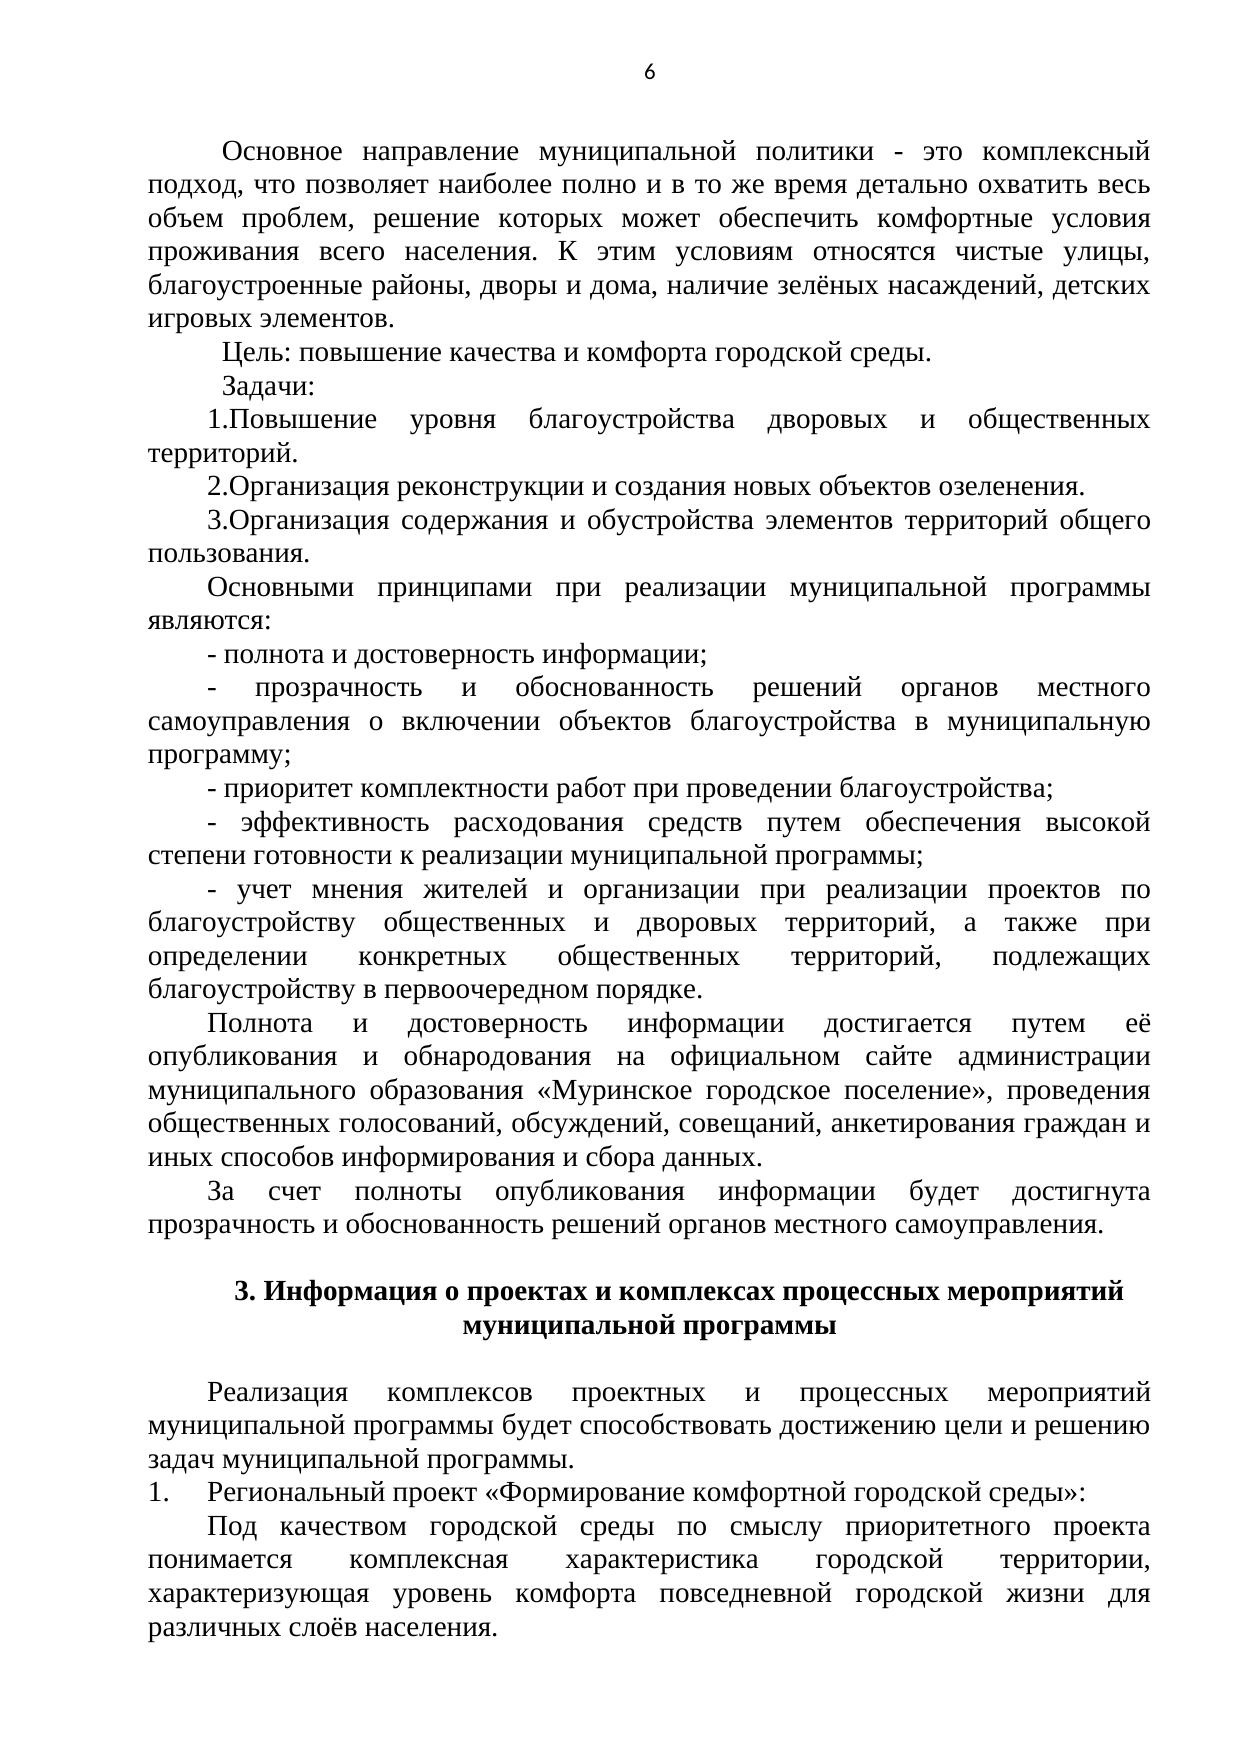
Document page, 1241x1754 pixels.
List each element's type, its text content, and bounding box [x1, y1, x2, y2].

text Основное направление муниципальной политики - это комплексный подход, что позволяет наиболее полно и в то же время детально охватить весь объем проблем, решение которых может обеспечить комфортные условия проживания всего населения. К этим условиям относятся чистые улицы, благоустроенные районы, дворы и дома, наличие зелёных насаждений, детских игровых элементов. [148, 133, 1152, 334]
text Реализация комплексов проектных и процессных мероприятий муниципальной программы будет способствовать достижению цели и решению задач муниципальной программы. [148, 1374, 1152, 1474]
list Региональный проект «Формирование комфортной городской среды»: [148, 1474, 1152, 1508]
text Задачи: [148, 368, 1152, 401]
text Основными принципами при реализации муниципальной программы являются: [148, 569, 1152, 636]
text - приоритет комплектности работ при проведении благоустройства; [148, 770, 1152, 804]
text 3. Информация о проектах и комплексах процессных мероприятий муниципальной программы [148, 1273, 1152, 1340]
text 1.Повышение уровня благоустройства дворовых и общественных территорий. [148, 401, 1152, 468]
text За счет полноты опубликования информации будет достигнута прозрачность и обоснованность решений органов местного самоуправления. [148, 1173, 1152, 1240]
text Под качеством городской среды по смыслу приоритетного проекта понимается комплексная характеристика городской территории, характеризующая уровень комфорта повседневной городской жизни для различных слоёв населения. [148, 1508, 1152, 1642]
text - эффективность расходования средств путем обеспечения высокой степени готовности к реализации муниципальной программы; [148, 804, 1152, 871]
text - учет мнения жителей и организации при реализации проектов по благоустройству общественных и дворовых территорий, а также при определении конкретных общественных территорий, подлежащих благоустройству в первоочередном порядке. [148, 871, 1152, 1005]
text - прозрачность и обоснованность решений органов местного самоуправления о включении объектов благоустройства в муниципальную программу; [148, 669, 1152, 770]
text Полнота и достоверность информации достигается путем её опубликования и обнародования на официальном сайте администрации муниципального образования «Муринское городское поселение», проведения общественных голосований, обсуждений, совещаний, анкетирования граждан и иных способов информирования и сбора данных. [148, 1005, 1152, 1173]
text 2.Организация реконструкции и создания новых объектов озеленения. [148, 468, 1152, 502]
text 3.Организация содержания и обустройства элементов территорий общего пользования. [148, 502, 1152, 569]
text Цель: повышение качества и комфорта городской среды. [148, 334, 1152, 368]
text - полнота и достоверность информации; [148, 636, 1152, 669]
